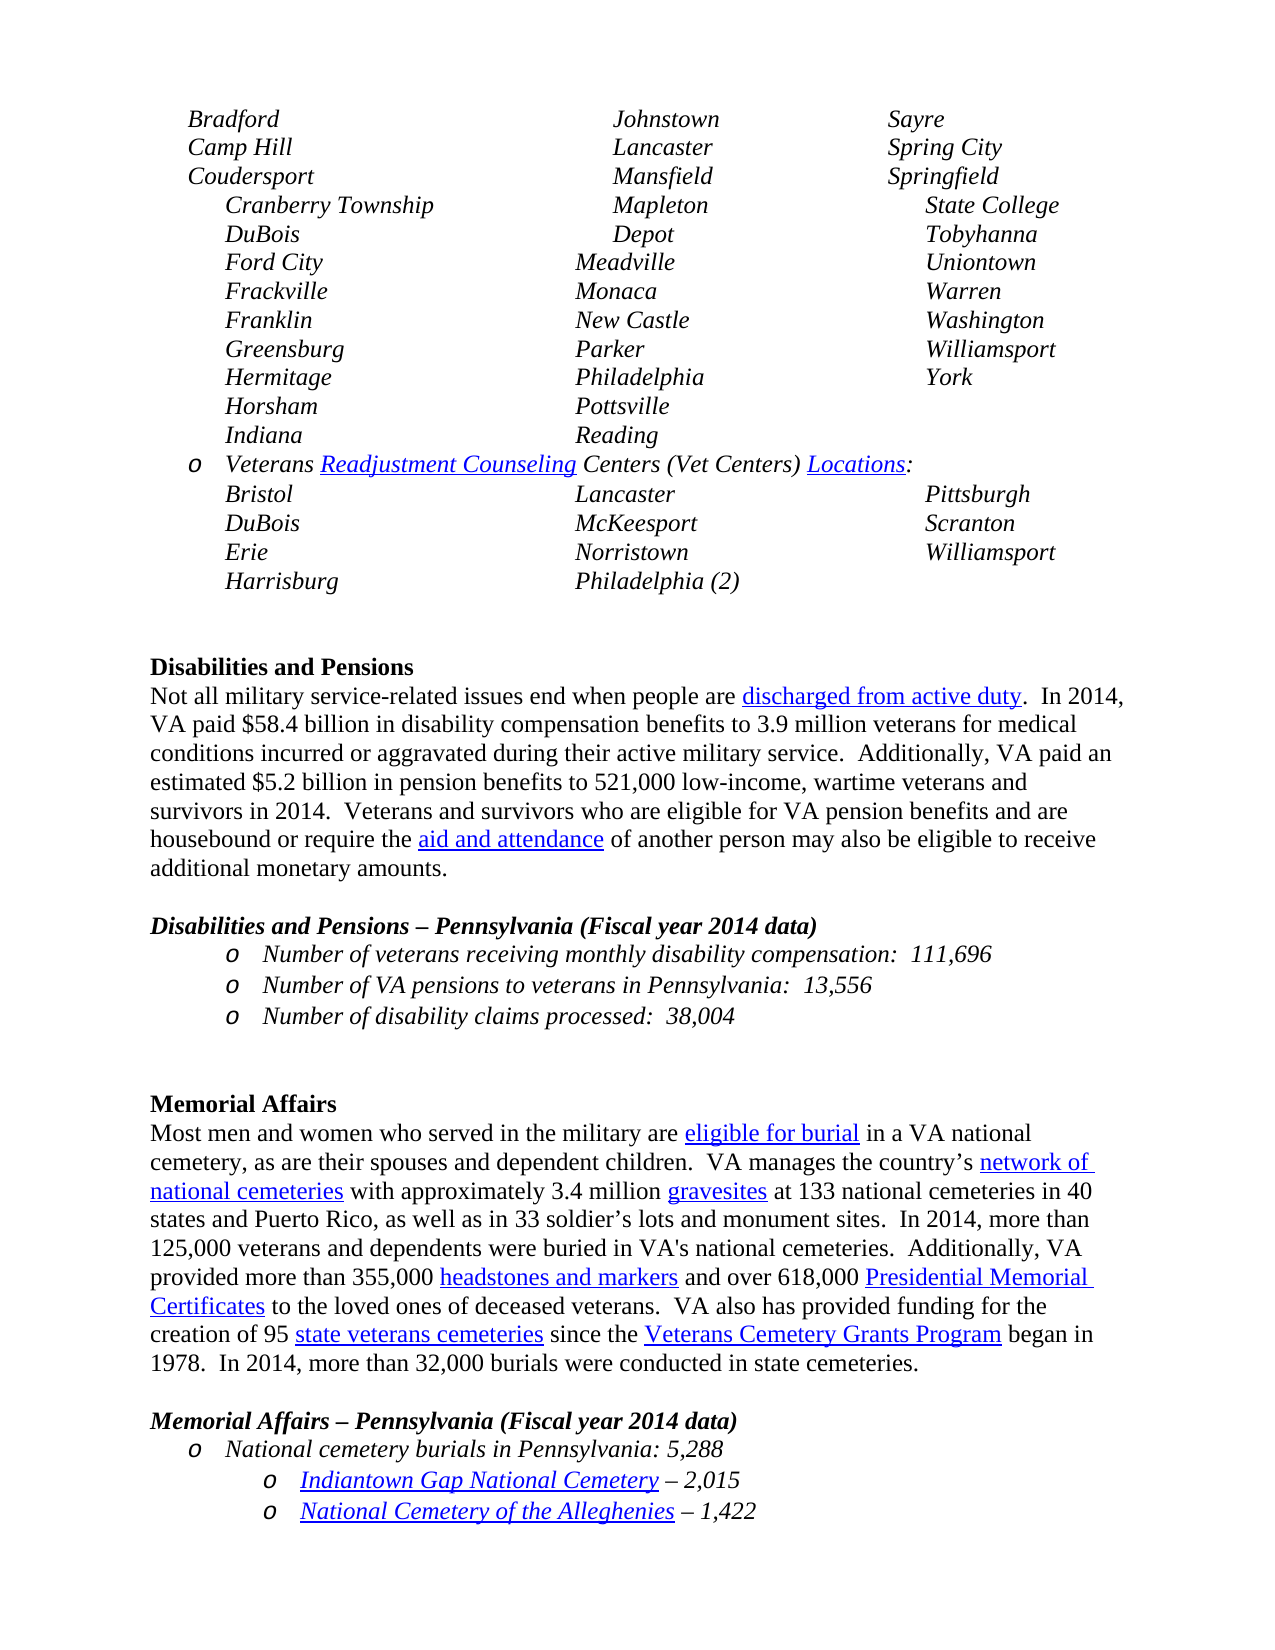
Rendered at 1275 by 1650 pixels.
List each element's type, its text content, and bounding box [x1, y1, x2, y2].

text Reading [575, 420, 775, 449]
text Ford City [225, 247, 453, 276]
text York [925, 362, 1125, 391]
text Uniontown [925, 247, 1125, 276]
list Number of veterans receiving monthly disability compensation: 111,696 [225, 939, 1125, 970]
text DuBois [225, 219, 453, 247]
text New Castle [575, 305, 775, 334]
text State College [925, 190, 1125, 219]
list Indiantown Gap National Cemetery – 2,015 [262, 1465, 1125, 1496]
subtitle Memorial Affairs [150, 1089, 1125, 1118]
text Frackville [225, 276, 425, 305]
list Lancaster [575, 479, 775, 508]
list Number of disability claims processed: 38,004 [225, 1001, 1125, 1032]
text Mapleton Depot [613, 190, 775, 247]
text Parker [575, 334, 775, 362]
text Greensburg [225, 334, 425, 362]
text Pottsville [575, 391, 775, 420]
text Springfield [888, 161, 1125, 190]
text Coudersport [187, 161, 453, 190]
text Bradford [187, 104, 425, 132]
text Hermitage [225, 362, 425, 391]
list National cemetery burials in Pennsylvania: 5,288 [187, 1434, 1125, 1465]
text Meadville [575, 247, 775, 276]
text Monaca [575, 276, 775, 305]
text Lancaster [613, 132, 775, 161]
subtitle Disabilities and Pensions [150, 652, 1125, 681]
list Philadelphia (2) [575, 566, 775, 594]
text Washington [925, 305, 1125, 334]
list Pittsburgh [925, 479, 1125, 508]
list Veterans Readjustment Counseling Centers (Vet Centers) Locations: [187, 449, 1125, 479]
text Cranberry Township [225, 190, 453, 219]
list Erie [225, 537, 425, 566]
list DuBois [225, 508, 425, 537]
text Philadelphia [575, 362, 775, 391]
text Camp Hill [187, 132, 425, 161]
list Scranton [925, 508, 1125, 537]
text Johnstown [613, 104, 775, 132]
list Norristown [575, 537, 775, 566]
text Williamsport [925, 334, 1125, 362]
list Williamsport [925, 537, 1125, 566]
list Bristol [225, 479, 425, 508]
text Tobyhanna [925, 219, 1125, 247]
text Indiana [225, 420, 425, 449]
text Warren [925, 276, 1125, 305]
text Sayre [888, 104, 1125, 132]
text Franklin [225, 305, 425, 334]
list McKeesport [575, 508, 775, 537]
subtitle Disabilities and Pensions – Pennsylvania (Fiscal year 2014 data) [150, 911, 1125, 939]
list Harrisburg [225, 566, 425, 594]
list Most men and women who served in the military are eligible for burial in a VA national cemetery, as are their spouses and dependent children. VA manages the country’s network of national cemeteries with approximately 3.4 million gravesites at 133 national cemeteries in 40 states and Puerto Rico, as well as in 33 soldier’s lots and monument sites. In 2014, more than 125,000 veterans and dependents were buried in VA's national cemeteries. Additionally, VA provided more than 355,000 headstones and markers and over 618,000 Presidential Memorial Certificates to the loved ones of deceased veterans. VA also has provided funding for the creation of 95 state veterans cemeteries since the Veterans Cemetery Grants Program began in 1978. In 2014, more than 32,000 burials were conducted in state cemeteries. [150, 1118, 1125, 1377]
subtitle Memorial Affairs – Pennsylvania (Fiscal year 2014 data) [150, 1406, 1125, 1434]
list Not all military service-related issues end when people are discharged from active duty. In 2014, VA paid $58.4 billion in disability compensation benefits to 3.9 million veterans for medical conditions incurred or aggravated during their active military service. Additionally, VA paid an estimated $5.2 billion in pension benefits to 521,000 low-income, wartime veterans and survivors in 2014. Veterans and survivors who are eligible for VA pension benefits and are housebound or require the aid and attendance of another person may also be eligible to receive additional monetary amounts. [150, 681, 1125, 882]
list National Cemetery of the Alleghenies – 1,422 [262, 1496, 1125, 1527]
text Mansfield [613, 161, 775, 190]
list Number of VA pensions to veterans in Pennsylvania: 13,556 [225, 970, 1125, 1001]
text Spring City [888, 132, 1125, 161]
text Horsham [225, 391, 425, 420]
